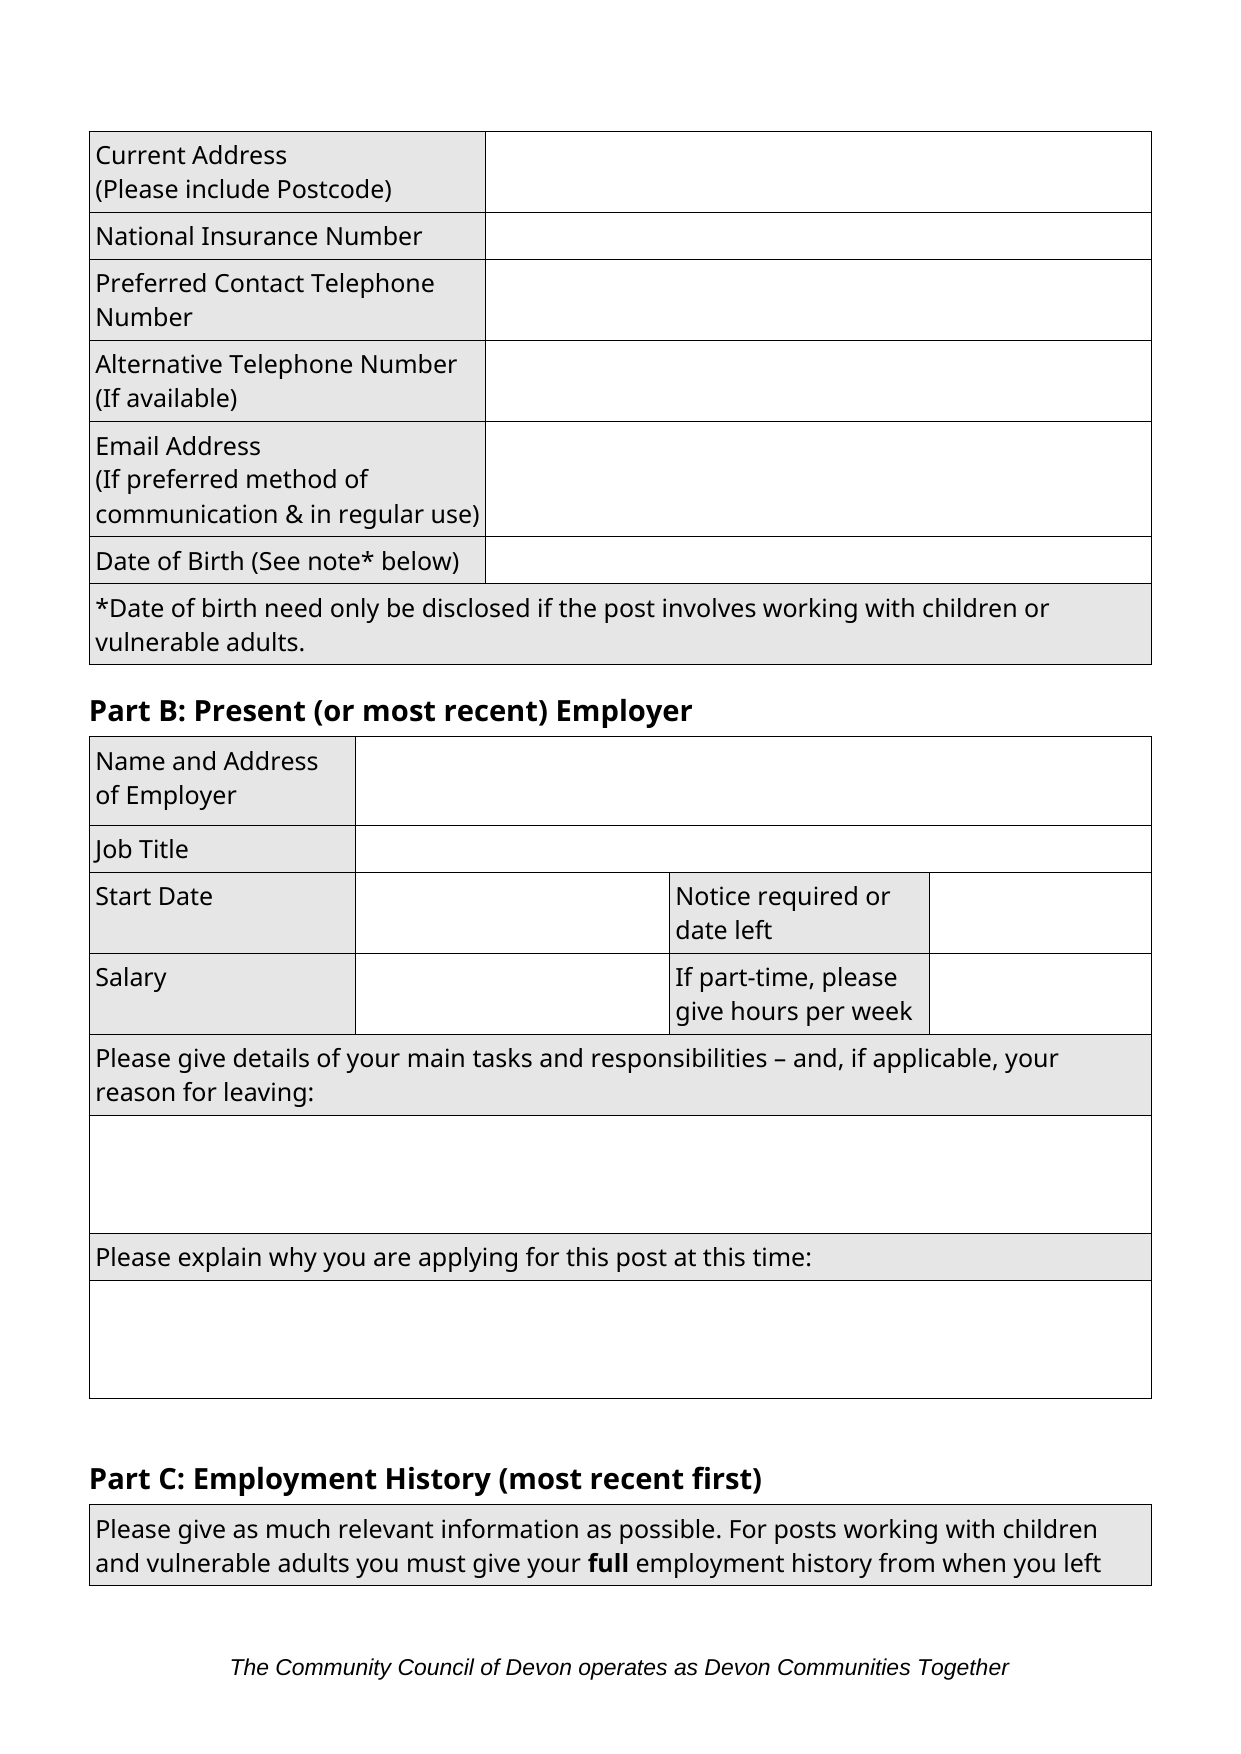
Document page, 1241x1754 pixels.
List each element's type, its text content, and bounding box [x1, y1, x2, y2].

table_cell Salary [90, 954, 355, 1034]
table_cell Alternative Telephone Number (If available) [90, 341, 485, 421]
table_cell Date of Birth (See note* below) [90, 537, 485, 583]
table_cell [486, 132, 1151, 212]
table_cell Email Address (If preferred method of communication & in regular use) [90, 422, 485, 536]
table_cell *Date of birth need only be disclosed if the post involves working with children or vulnerable adults. [90, 584, 1151, 664]
table_cell Job Title [90, 826, 355, 872]
table_header Name and Address of Employer [90, 737, 355, 825]
table_cell If part-time, please give hours per week [670, 954, 929, 1034]
table_cell Start Date [90, 873, 355, 953]
table_header [356, 737, 1151, 825]
table_cell [356, 826, 1151, 872]
table_cell [356, 873, 669, 953]
table_cell [486, 341, 1151, 421]
table_cell [486, 537, 1151, 583]
subtitle Part C: Employment History (most recent first) [89, 1458, 1152, 1498]
table_cell [930, 873, 1151, 953]
subtitle Part B: Present (or most recent) Employer [89, 690, 1152, 730]
table_cell Please explain why you are applying for this post at this time: [90, 1234, 1151, 1280]
table_cell [930, 954, 1151, 1034]
table_cell [486, 422, 1151, 536]
table_cell Notice required or date left [670, 873, 929, 953]
table_cell [90, 1116, 1151, 1233]
table_cell [486, 260, 1151, 340]
table_cell [90, 1281, 1151, 1398]
table_cell [486, 213, 1151, 259]
table_cell [356, 954, 669, 1034]
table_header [90, 1505, 1151, 1585]
table_cell National Insurance Number [90, 213, 485, 259]
table_cell Current Address (Please include Postcode) [90, 132, 485, 212]
table_cell Preferred Contact Telephone Number [90, 260, 485, 340]
table_cell Please give details of your main tasks and responsibilities – and, if applicable, your reason for leaving: [90, 1035, 1151, 1115]
